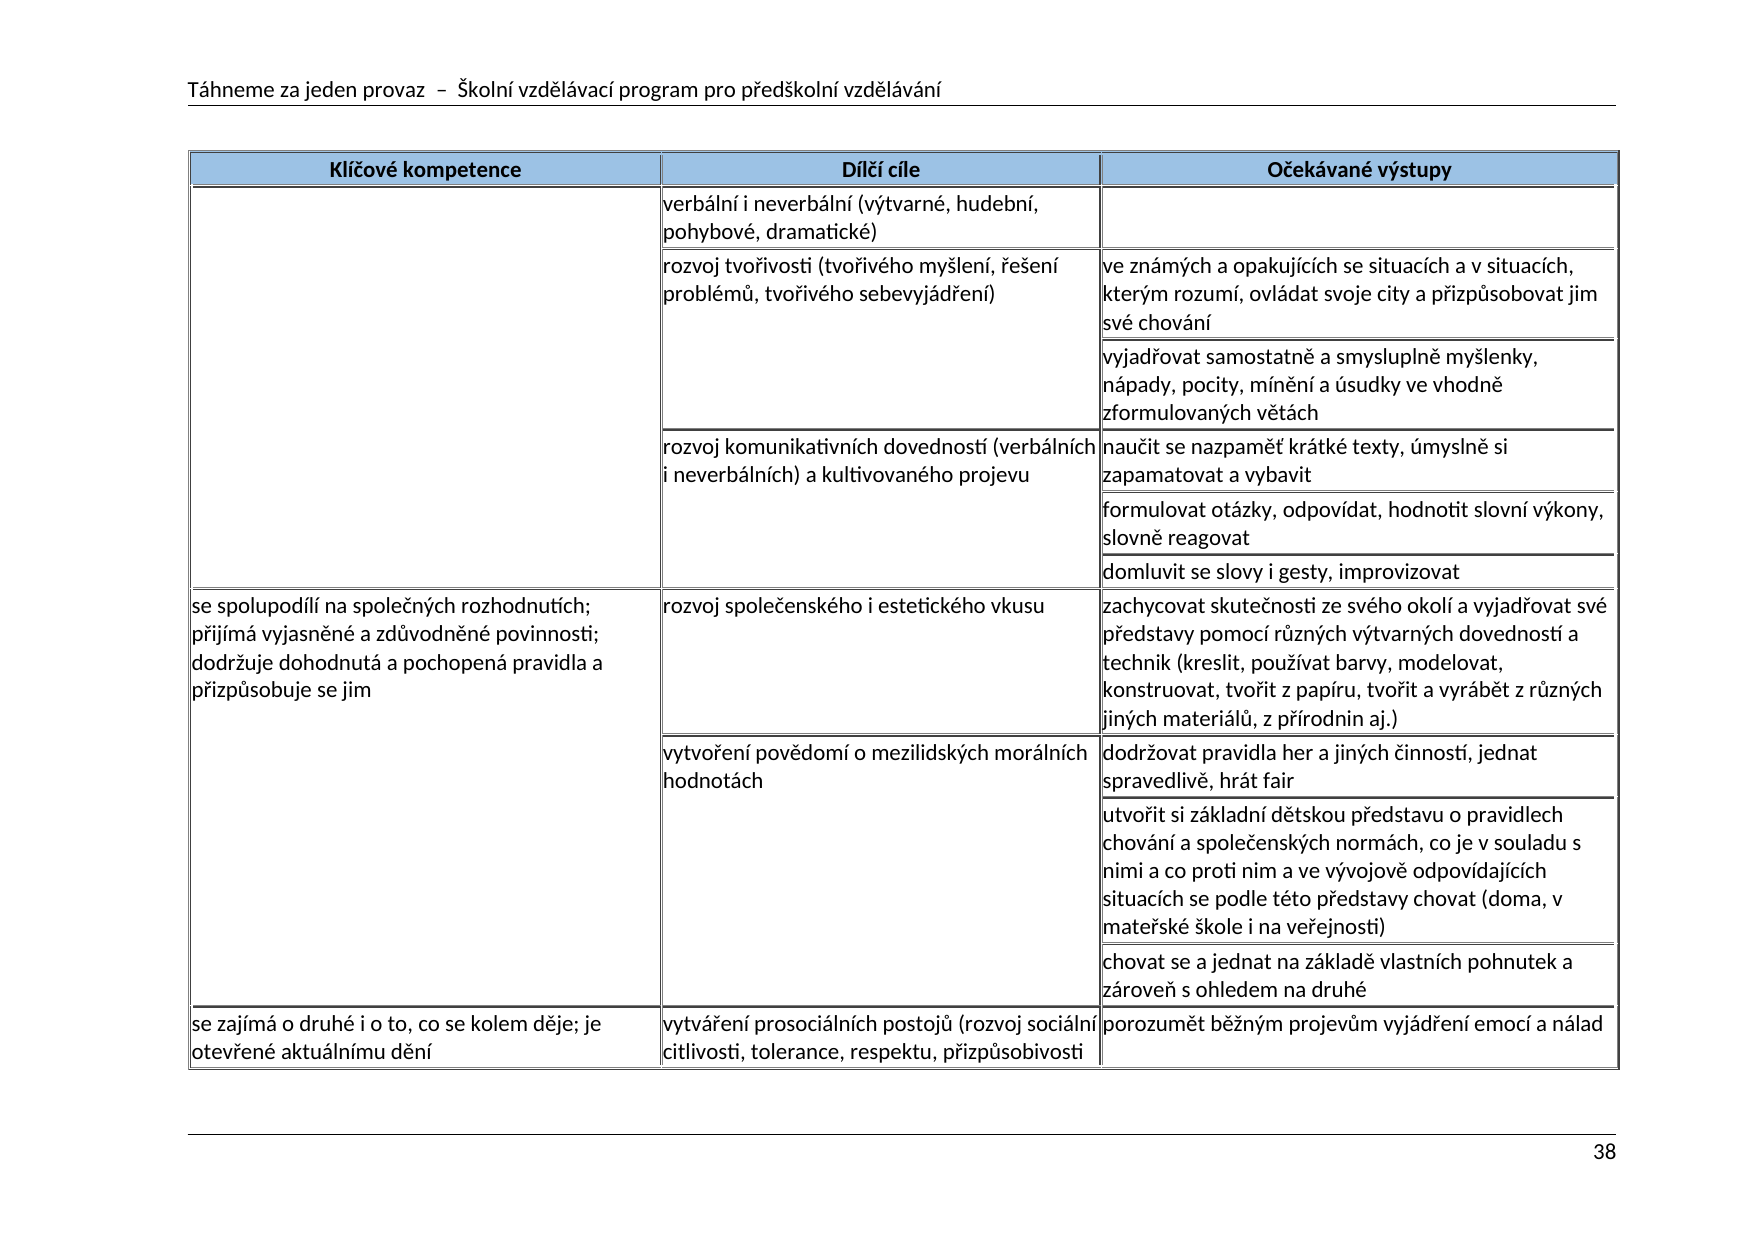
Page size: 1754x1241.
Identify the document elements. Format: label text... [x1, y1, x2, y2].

table_cell zachycovat skutečnosti ze svého okolí a vyjadřovat své představy pomocí různých výtvarných dovedností a technik (kreslit, používat barvy, modelovat, konstruovat, tvořit z papíru, tvořit a vyrábět z různých jiných materiálů, z přírodnin aj.) [1103, 587, 1617, 733]
table_cell vytvoření povědomí o mezilidských morálních hodnotách [663, 737, 1099, 1004]
table_cell formulovat otázky, odpovídat, hodnotit slovní výkony, slovně reagovat [1103, 490, 1617, 552]
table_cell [663, 188, 1099, 247]
table_cell rozvoj společenského i estetického vkusu [663, 590, 1099, 733]
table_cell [190, 1005, 661, 1067]
table_cell naučit se nazpaměť krátké texty, úmyslně si zapamatovat a vybavit [1103, 428, 1617, 490]
table_cell dodržovat pravidla her a jiných činností, jednat spravedlivě, hrát fair [1101, 733, 1618, 796]
table_cell ve známých a opakujících se situacích a v situacích, kterým rozumí, ovládat svoje city a přizpůsobovat jim své chování [1103, 247, 1617, 337]
table_cell se spolupodílí na společných rozhodnutích; přijímá vyjasněné a zdůvodněné povinnosti; dodržuje dohodnutá a pochopená pravidla a přizpůsobuje se jim [191, 587, 660, 1004]
table_cell rozvoj komunikativních dovedností (verbálních i neverbálních) a kultivovaného projevu [663, 431, 1099, 587]
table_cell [1101, 1005, 1618, 1067]
table_cell chovat se a jednat na základě vlastních pohnutek a zároveň s ohledem na druhé [1103, 942, 1617, 1004]
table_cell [661, 1005, 1101, 1067]
table_cell utvořit si základní dětskou představu o pravidlech chování a společenských normách, co je v souladu s nimi a co proti nim a ve vývojově odpovídajících situacích se podle této představy chovat (doma, v mateřské škole i na veřejnosti) [1103, 796, 1618, 942]
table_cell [190, 184, 661, 587]
table_cell domluvit se slovy i gesty, improvizovat [1103, 553, 1618, 587]
table_cell rozvoj tvořivosti (tvořivého myšlení, řešení problémů, tvořivého sebevyjádření) [663, 250, 1099, 428]
table_cell vyjadřovat samostatně a smysluplně myšlenky, nápady, pocity, mínění a úsudky ve vhodně zformulovaných větách [1103, 337, 1617, 428]
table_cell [1101, 184, 1618, 247]
